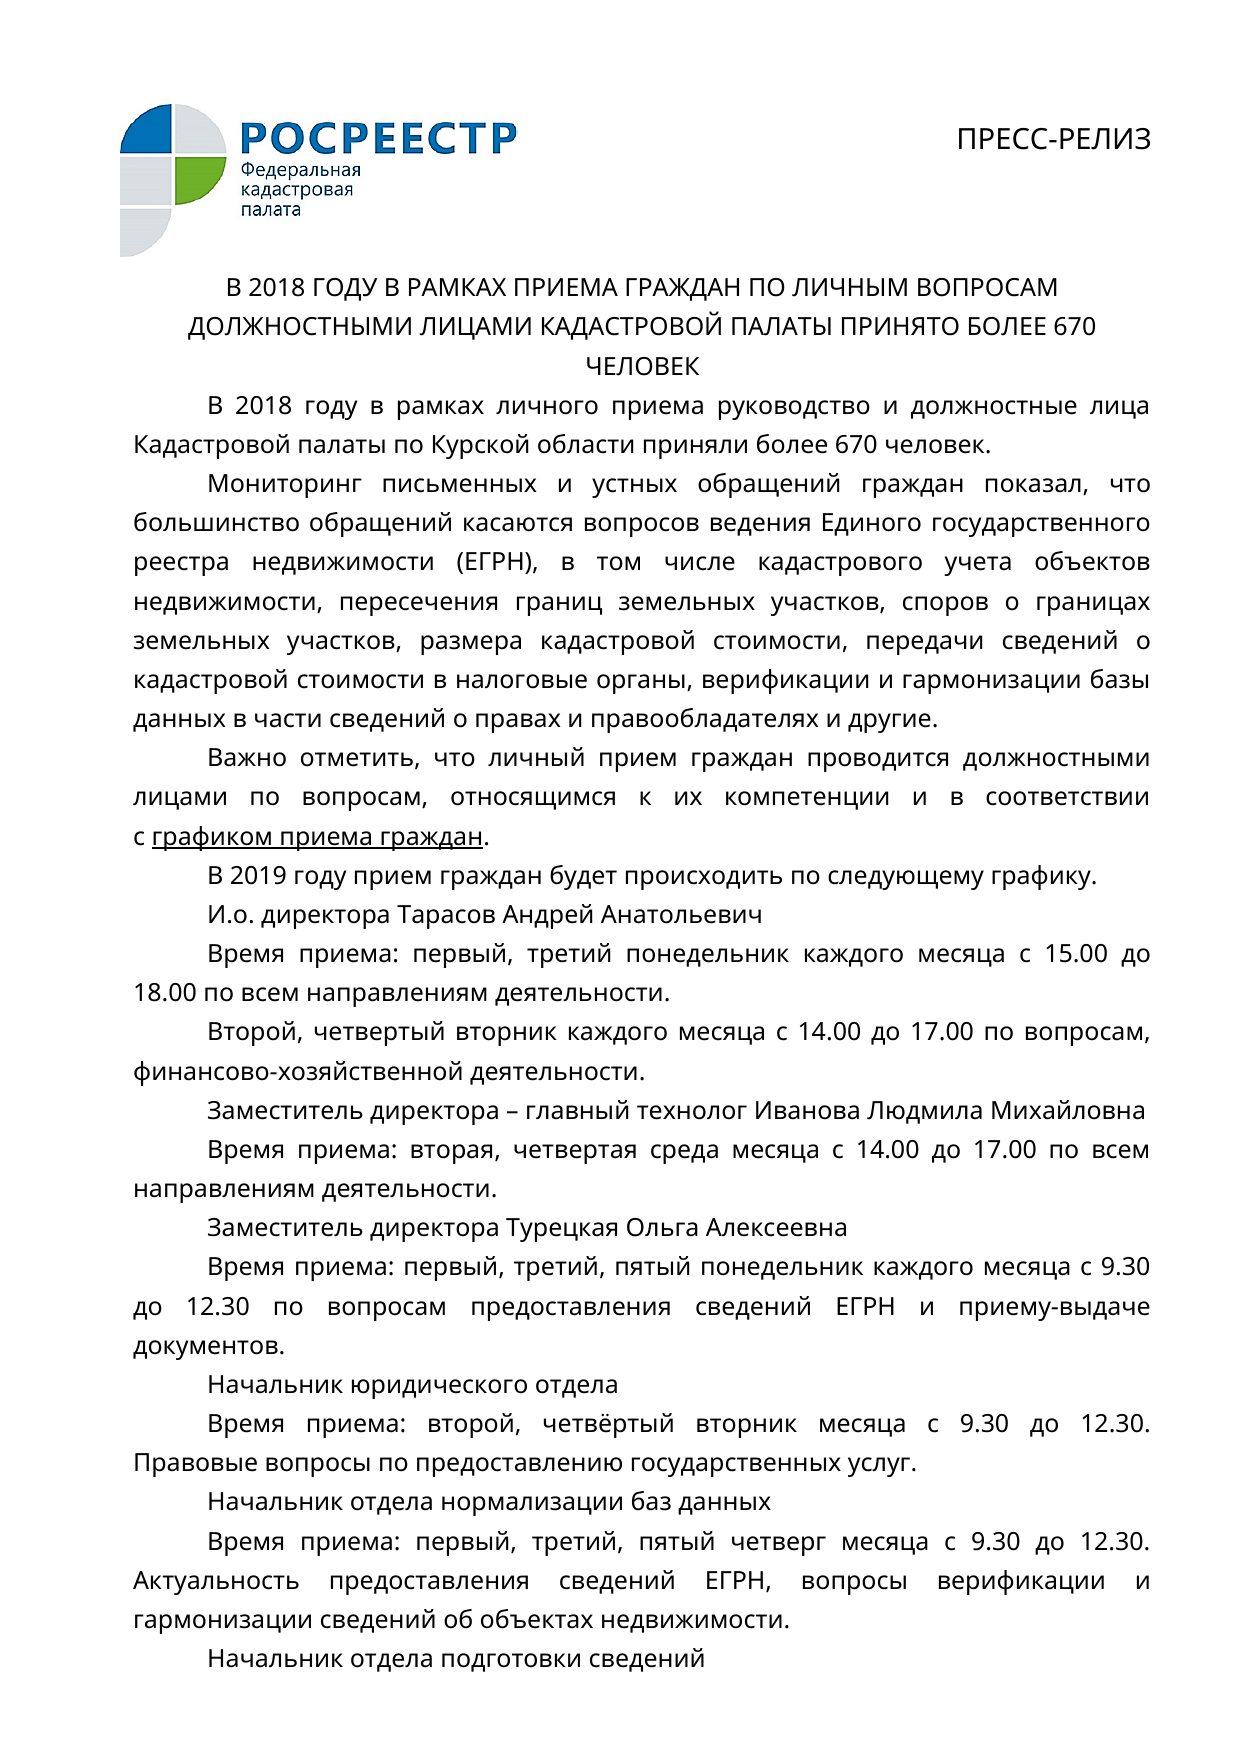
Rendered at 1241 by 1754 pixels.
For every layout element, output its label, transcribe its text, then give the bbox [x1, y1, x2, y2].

text В 2018 ГОДУ В РАМКАХ ПРИЕМА ГРАЖДАН ПО ЛИЧНЫМ ВОПРОСАМ ДОЛЖНОСТНЫМИ ЛИЦАМИ КАДАСТРОВОЙ ПАЛАТЫ ПРИНЯТО БОЛЕЕ 670 ЧЕЛОВЕК [133, 270, 1152, 382]
text Мониторинг письменных и устных обращений граждан показал, что большинство обращений касаются вопросов ведения Единого государственного реестра недвижимости (ЕГРН), в том числе кадастрового учета объектов недвижимости, пересечения границ земельных участков, споров о границах земельных участков, размера кадастровой стоимости, передачи сведений о кадастровой стоимости в налоговые органы, верификации и гармонизации базы данных в части сведений о правах и правообладателях и другие. [133, 466, 1152, 735]
text И.о. директора Тарасов Андрей Анатольевич [133, 897, 1152, 931]
text В 2018 году в рамках личного приема руководство и должностные лица Кадастровой палаты по Курской области приняли более 670 человек. [133, 387, 1152, 461]
text Заместитель директора Турецкая Ольга Алексеевна [133, 1210, 1152, 1244]
text Время приема: второй, четвёртый вторник месяца с 9.30 до 12.30. Правовые вопросы по предоставлению государственных услуг. [133, 1406, 1152, 1479]
picture [120, 104, 518, 257]
text Время приема: первый, третий, пятый понедельник каждого месяца с 9.30 до 12.30 по вопросам предоставления сведений ЕГРН и приему-выдаче документов. [133, 1249, 1152, 1361]
text Заместитель директора – главный технолог Иванова Людмила Михайловна [133, 1092, 1152, 1126]
text Начальник отдела нормализации баз данных [133, 1484, 1152, 1518]
text Начальник отдела подготовки сведений [133, 1641, 1152, 1675]
text Время приема: вторая, четвертая среда месяца с 14.00 до 17.00 по всем направлениям деятельности. [133, 1132, 1152, 1205]
text Второй, четвертый вторник каждого месяца с 14.00 до 17.00 по вопросам, финансово-хозяйственной деятельности. [133, 1014, 1152, 1087]
text Время приема: первый, третий, пятый четверг месяца с 9.30 до 12.30. Актуальность предоставления сведений ЕГРН, вопросы верификации и гармонизации сведений об объектах недвижимости. [133, 1523, 1152, 1636]
text Начальник юридического отдела [133, 1367, 1152, 1401]
text Время приема: первый, третий понедельник каждого месяца с 15.00 до 18.00 по всем направлениям деятельности. [133, 936, 1152, 1009]
text Важно отметить, что личный прием граждан проводится должностными лицами по вопросам, относящимся к их компетенции и в соответствии с графиком приема граждан. [133, 740, 1152, 852]
text В 2019 году прием граждан будет происходить по следующему графику. [133, 857, 1152, 891]
text ПРЕСС-РЕЛИЗ [518, 118, 1152, 158]
